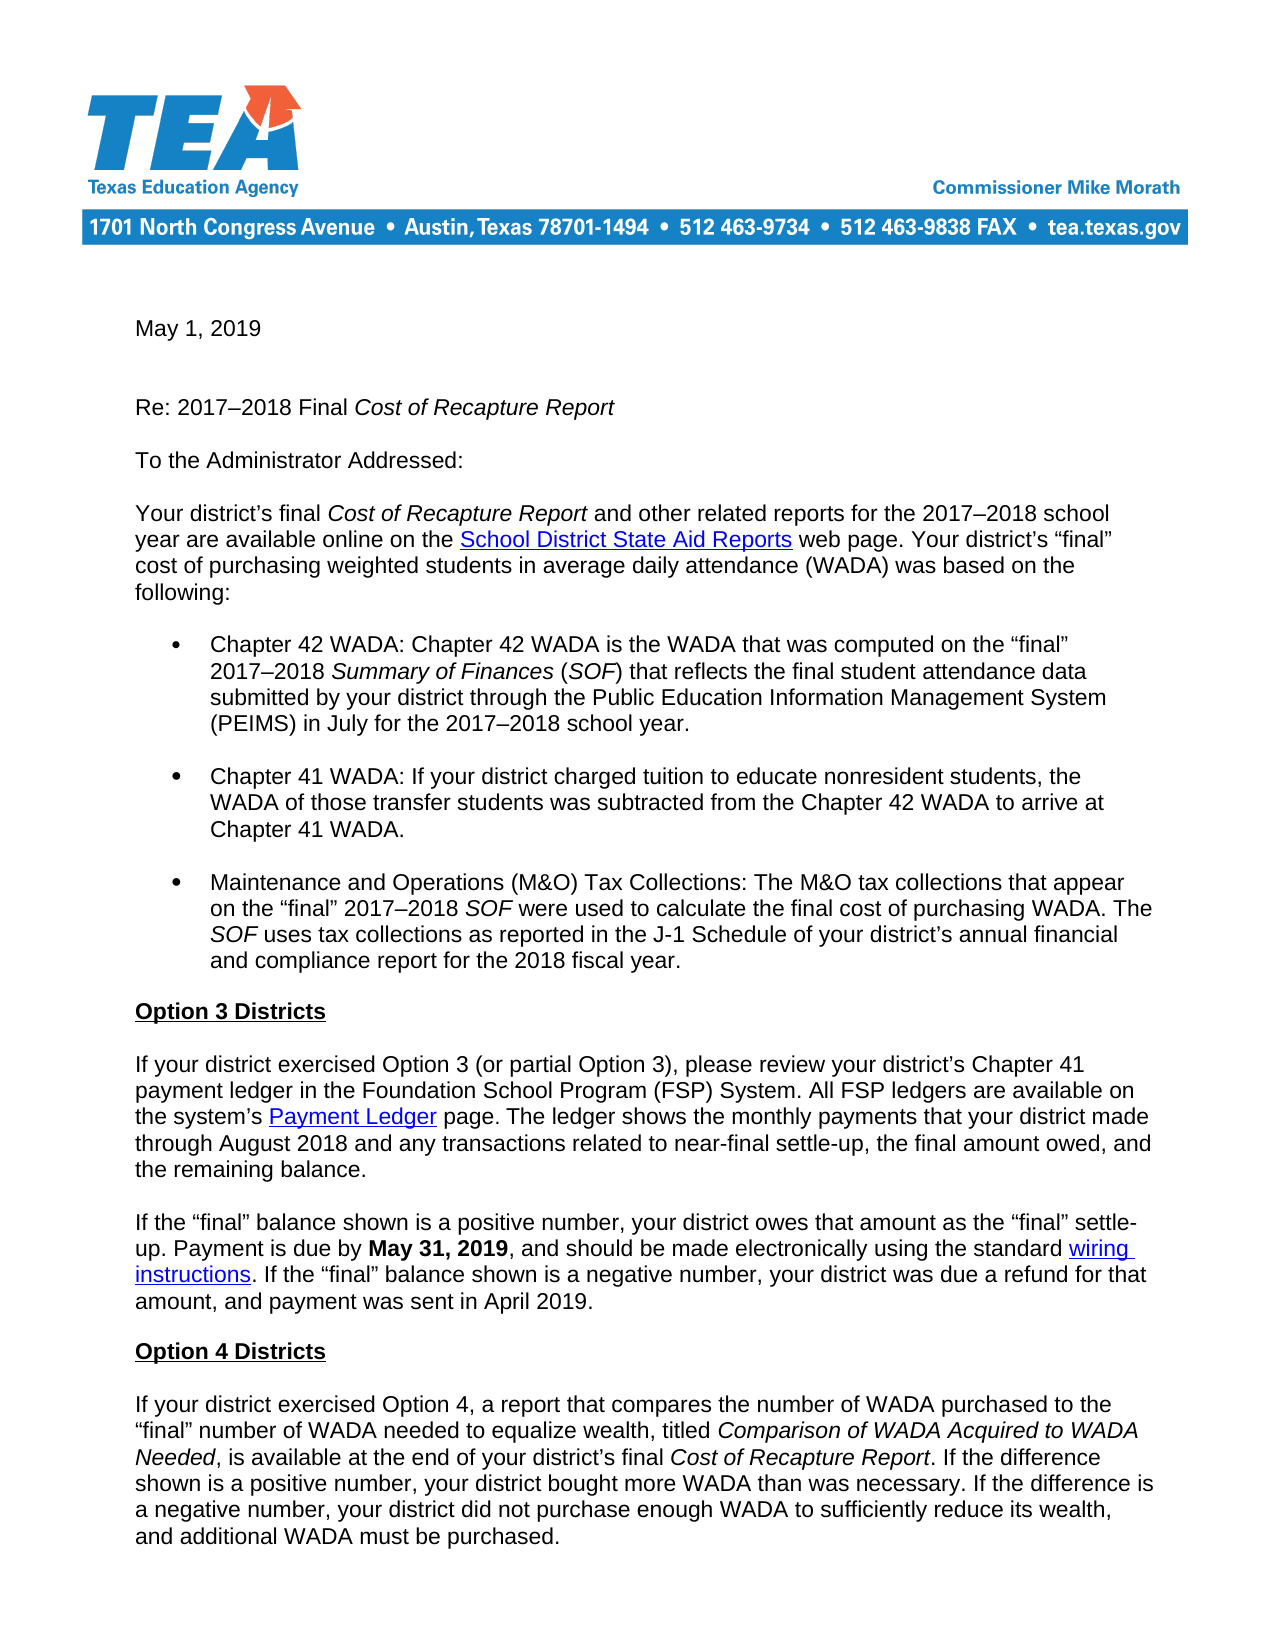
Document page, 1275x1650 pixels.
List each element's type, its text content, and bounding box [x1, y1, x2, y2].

list Chapter 41 WADA: If your district charged tuition to educate nonresident students, the WADA of those transfer students was subtracted from the Chapter 42 WADA to arrive at Chapter 41 WADA. [172, 763, 1155, 842]
picture [2, 24, 1275, 315]
list Maintenance and Operations (M&O) Tax Collections: The M&O tax collections that appear on the “final” 2017–2018 SOF were used to calculate the final cost of purchasing WADA. The SOF uses tax collections as reported in the J-1 Schedule of your district’s annual financial and compliance report for the 2018 fiscal year. [172, 868, 1155, 974]
text If the “final” balance shown is a positive number, your district owes that amount as the “final” settle-up. Payment is due by May 31, 2019, and should be made electronically using the standard wiring instructions. If the “final” balance shown is a negative number, your district was due a refund for that amount, and payment was sent in April 2019. [135, 1209, 1155, 1338]
text Your district’s final Cost of Recapture Report and other related reports for the 2017–2018 school year are available online on the School District State Aid Reports web page. Your district’s “final” cost of purchasing weighted students in average daily attendance (WADA) was based on the following: [135, 499, 1155, 605]
text Re: 2017–2018 Final Cost of Recapture Report [135, 394, 1155, 420]
text To the Administrator Addressed: [135, 447, 1155, 473]
text May 1, 2019 [135, 315, 1155, 341]
subtitle Option 4 Districts [135, 1338, 1155, 1364]
subtitle Option 3 Districts [135, 998, 1155, 1024]
text If your district exercised Option 4, a report that compares the number of WADA purchased to the “final” number of WADA needed to equalize wealth, titled Comparison of WADA Acquired to WADA Needed, is available at the end of your district’s final Cost of Recapture Report. If the difference shown is a positive number, your district bought more WADA than was necessary. If the difference is a negative number, your district did not purchase enough WADA to sufficiently reduce its wealth, and additional WADA must be purchased. [135, 1391, 1155, 1549]
text If your district exercised Option 3 (or partial Option 3), please review your district’s Chapter 41 payment ledger in the Foundation School Program (FSP) System. All FSP ledgers are available on the system’s Payment Ledger page. The ledger shows the monthly payments that your district made through August 2018 and any transactions related to near-final settle-up, the final amount owed, and the remaining balance. [135, 1051, 1155, 1182]
list Chapter 42 WADA: Chapter 42 WADA is the WADA that was computed on the “final” 2017–2018 Summary of Finances (SOF) that reflects the final student attendance data submitted by your district through the Public Education Information Management System (PEIMS) in July for the 2017–2018 school year. [172, 631, 1155, 737]
